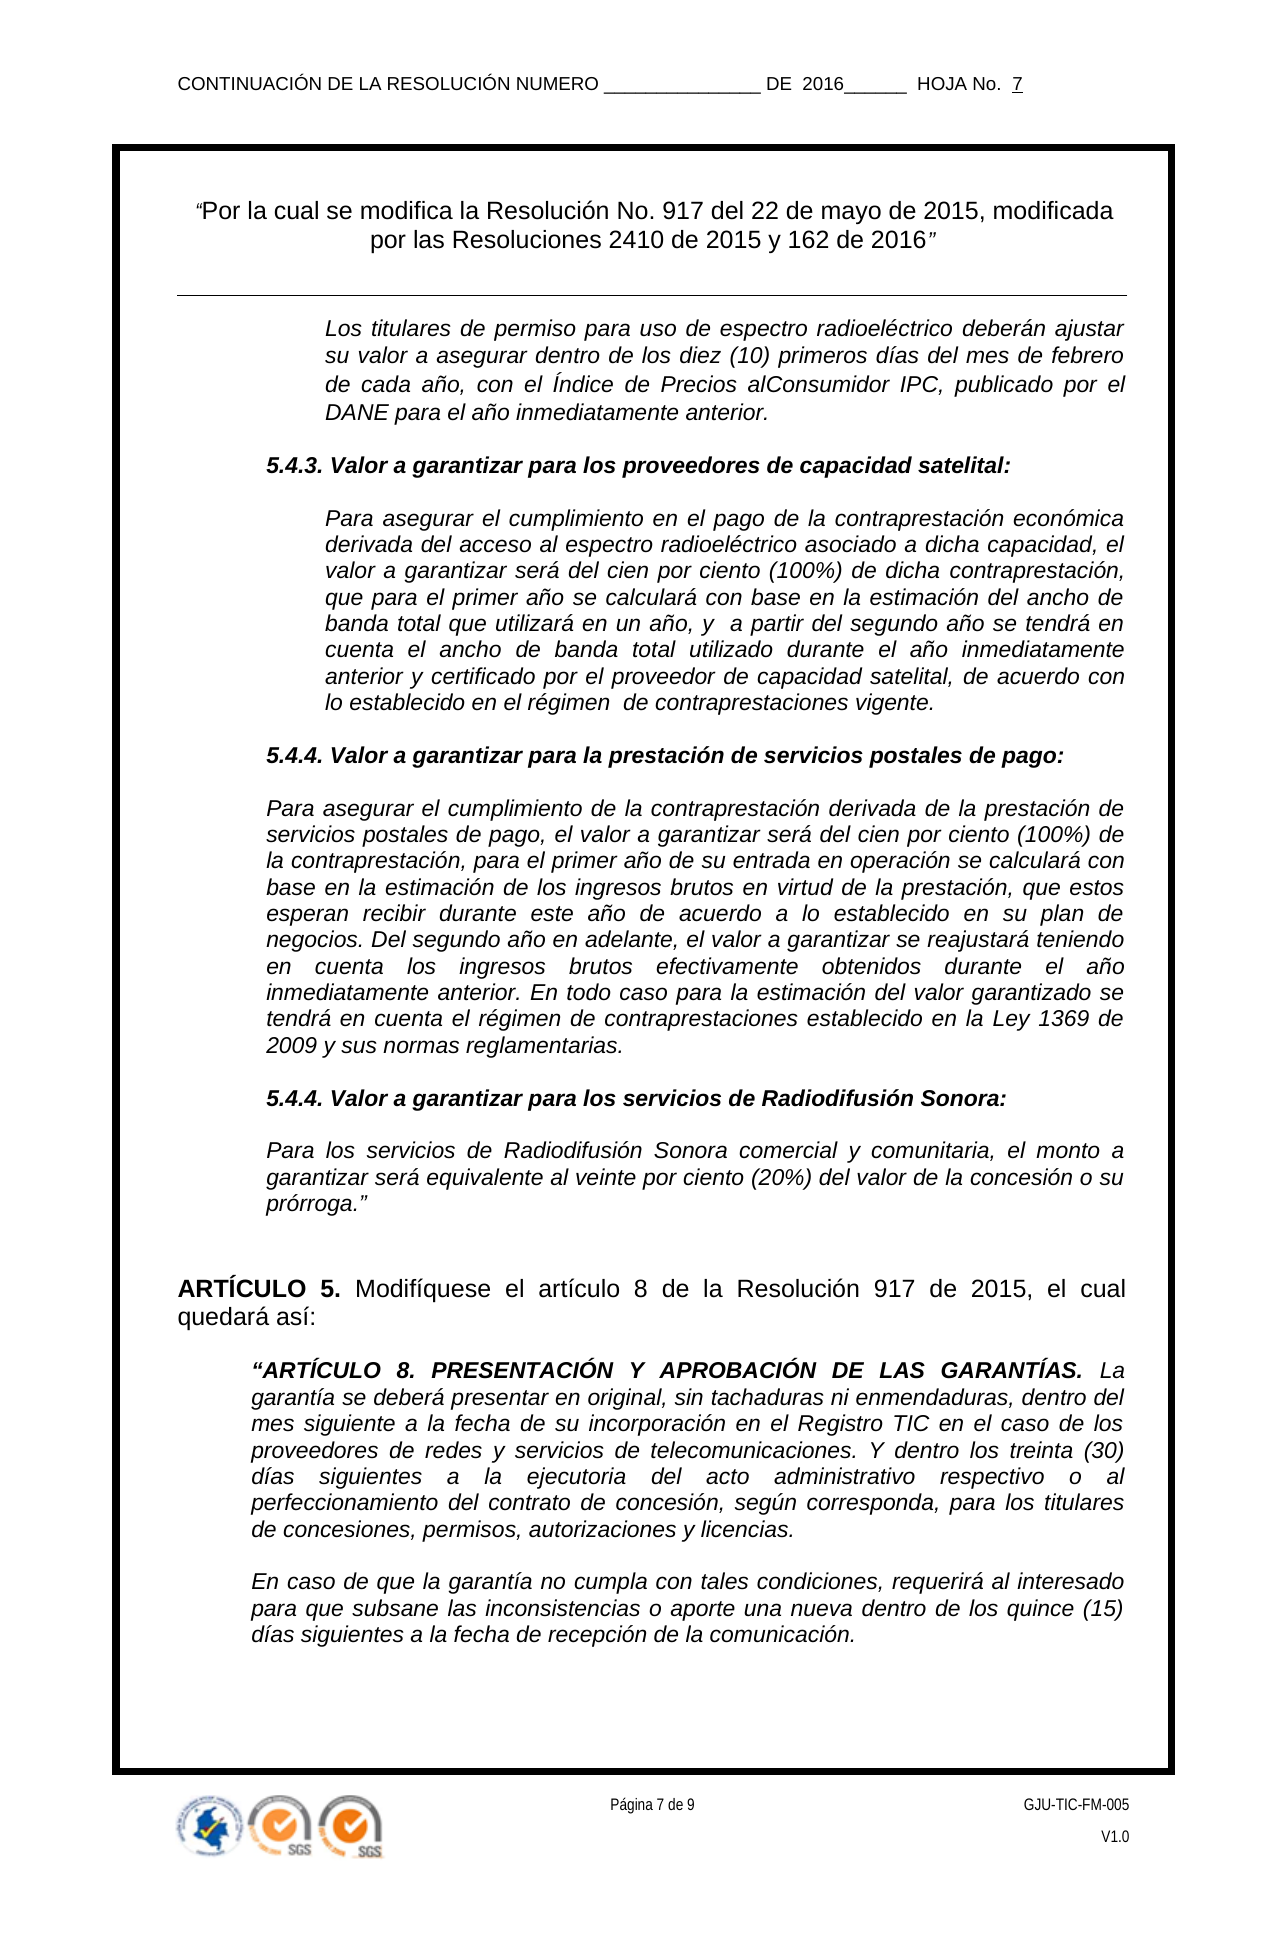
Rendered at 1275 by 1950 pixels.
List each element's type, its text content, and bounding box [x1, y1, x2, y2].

text 5.4.3. Valor a garantizar para los proveedores de capacidad satelital: [266, 452, 1127, 478]
text “ARTÍCULO 8. PRESENTACIÓN Y APROBACIÓN DE LAS GARANTÍAS. La garantía se deberá presentar en original, sin tachaduras ni enmendaduras, dentro del mes siguiente a la fecha de su incorporación en el Registro TIC en el caso de los proveedores de redes y servicios de telecomunicaciones. Y dentro los treinta (30) días siguientes a la ejecutoria del acto administrativo respectivo o al perfeccionamiento del contrato de concesión, según corresponda, para los titulares de concesiones, permisos, autorizaciones y licencias. [251, 1357, 1127, 1542]
text ARTÍCULO 5. Modifíquese el artículo 8 de la Resolución 917 de 2015, el cual quedará así: [177, 1274, 1127, 1331]
text En caso de que la garantía no cumpla con tales condiciones, requerirá al interesado para que subsane las inconsistencias o aporte una nueva dentro de los quince (15) días siguientes a la fecha de recepción de la comunicación. [251, 1568, 1127, 1647]
text Los titulares de permiso para uso de espectro radioeléctrico deberán ajustar su valor a asegurar dentro de los diez (10) primeros días del mes de febrero de cada año, con el Índice de Precios al Consumidor IPC, publicado por el DANE para el año inmediatamente anterior. [325, 315, 1127, 426]
text Para asegurar el cumplimiento de la contraprestación derivada de la prestación de servicios postales de pago, el valor a garantizar será del cien por ciento (100%) de la contraprestación, para el primer año de su entrada en operación se calculará con base en la estimación de los ingresos brutos en virtud de la prestación, que estos esperan recibir durante este año de acuerdo a lo establecido en su plan de negocios. Del segundo año en adelante, el valor a garantizar se reajustará teniendo en cuenta los ingresos brutos efectivamente obtenidos durante el año inmediatamente anterior. En todo caso para la estimación del valor garantizado se tendrá en cuenta el régimen de contraprestaciones establecido en la Ley 1369 de 2009 y sus normas reglamentarias. [266, 794, 1127, 1058]
text Para asegurar el cumplimiento en el pago de la contraprestación económica derivada del acceso al espectro radioeléctrico asociado a dicha capacidad, el valor a garantizar será del cien por ciento (100%) de dicha contraprestación, que para el primer año se calculará con base en la estimación del ancho de banda total que utilizará en un año, y a partir del segundo año se tendrá en cuenta el ancho de banda total utilizado durante el año inmediatamente anterior y certificado por el proveedor de capacidad satelital, de acuerdo con lo establecido en el régimen de contraprestaciones vigente. [325, 505, 1127, 716]
text Para los servicios de Radiodifusión Sonora comercial y comunitaria, el monto a garantizar será equivalente al veinte por ciento (20%) del valor de la concesión o su prórroga.” [266, 1137, 1127, 1216]
text 5.4.4. Valor a garantizar para la prestación de servicios postales de pago: [266, 742, 1127, 768]
text 5.4.4. Valor a garantizar para los servicios de Radiodifusión Sonora: [266, 1084, 1127, 1111]
